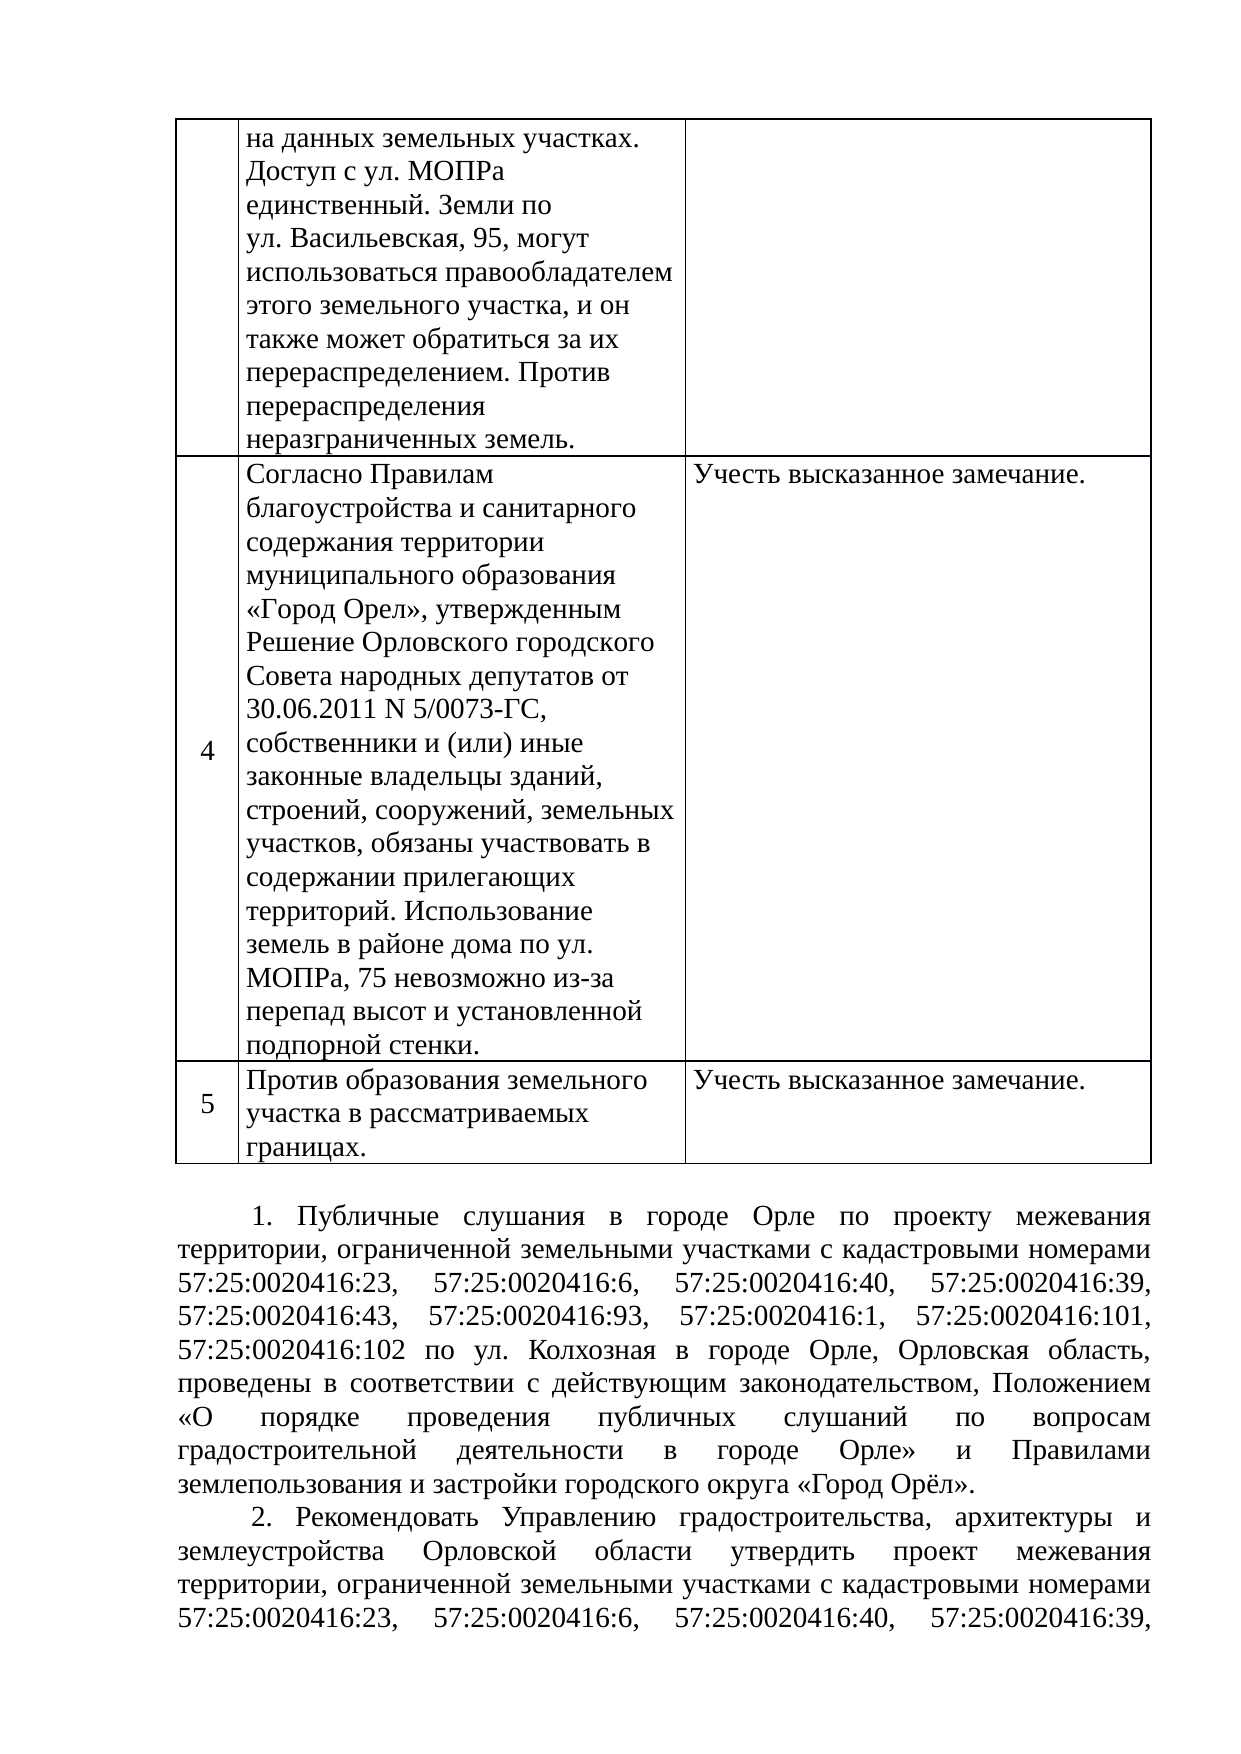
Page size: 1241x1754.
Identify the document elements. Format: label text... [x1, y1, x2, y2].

table_cell 5 [177, 1062, 238, 1163]
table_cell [239, 120, 685, 455]
table_cell Учесть высказанное замечание. [686, 457, 1150, 1060]
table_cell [686, 120, 1150, 455]
text 1. Публичные слушания в городе Орле по проекту межевания территории, ограниченной земельными участками с кадастровыми номерами 57:25:0020416:23, 57:25:0020416:6, 57:25:0020416:40, 57:25:0020416:39, 57:25:0020416:43, 57:25:0020416:93, 57:25:0020416:1, 57:25:0020416:101, 57:25:0020416:102 по ул. Колхозная в городе Орле, Орловская область, проведены в соответствии с действующим законодательством, Положением «О порядке проведения публичных слушаний по вопросам градостроительной деятельности в городе Орле» и Правилами землепользования и застройки городского округа «Город Орёл». [177, 1198, 1152, 1499]
table_cell 4 [177, 457, 238, 1060]
table_cell Против образования земельного участка в рассматриваемых границах. [239, 1062, 685, 1163]
table_cell Согласно Правилам благоустройства и санитарного содержания территории муниципального образования «Город Орел», утвержденным Решение Орловского городского Совета народных депутатов от 30.06.2011 N 5/0073-ГС, собственники и (или) иные законные владельцы зданий, строений, сооружений, земельных участков, обязаны участвовать в содержании прилегающих территорий. Использование земель в районе дома по ул. МОПРа, 75 невозможно из-за перепад высот и установленной подпорной стенки. [239, 457, 685, 1060]
table_cell Учесть высказанное замечание. [686, 1062, 1150, 1163]
table_cell 3 [177, 120, 238, 455]
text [177, 1499, 1152, 1634]
